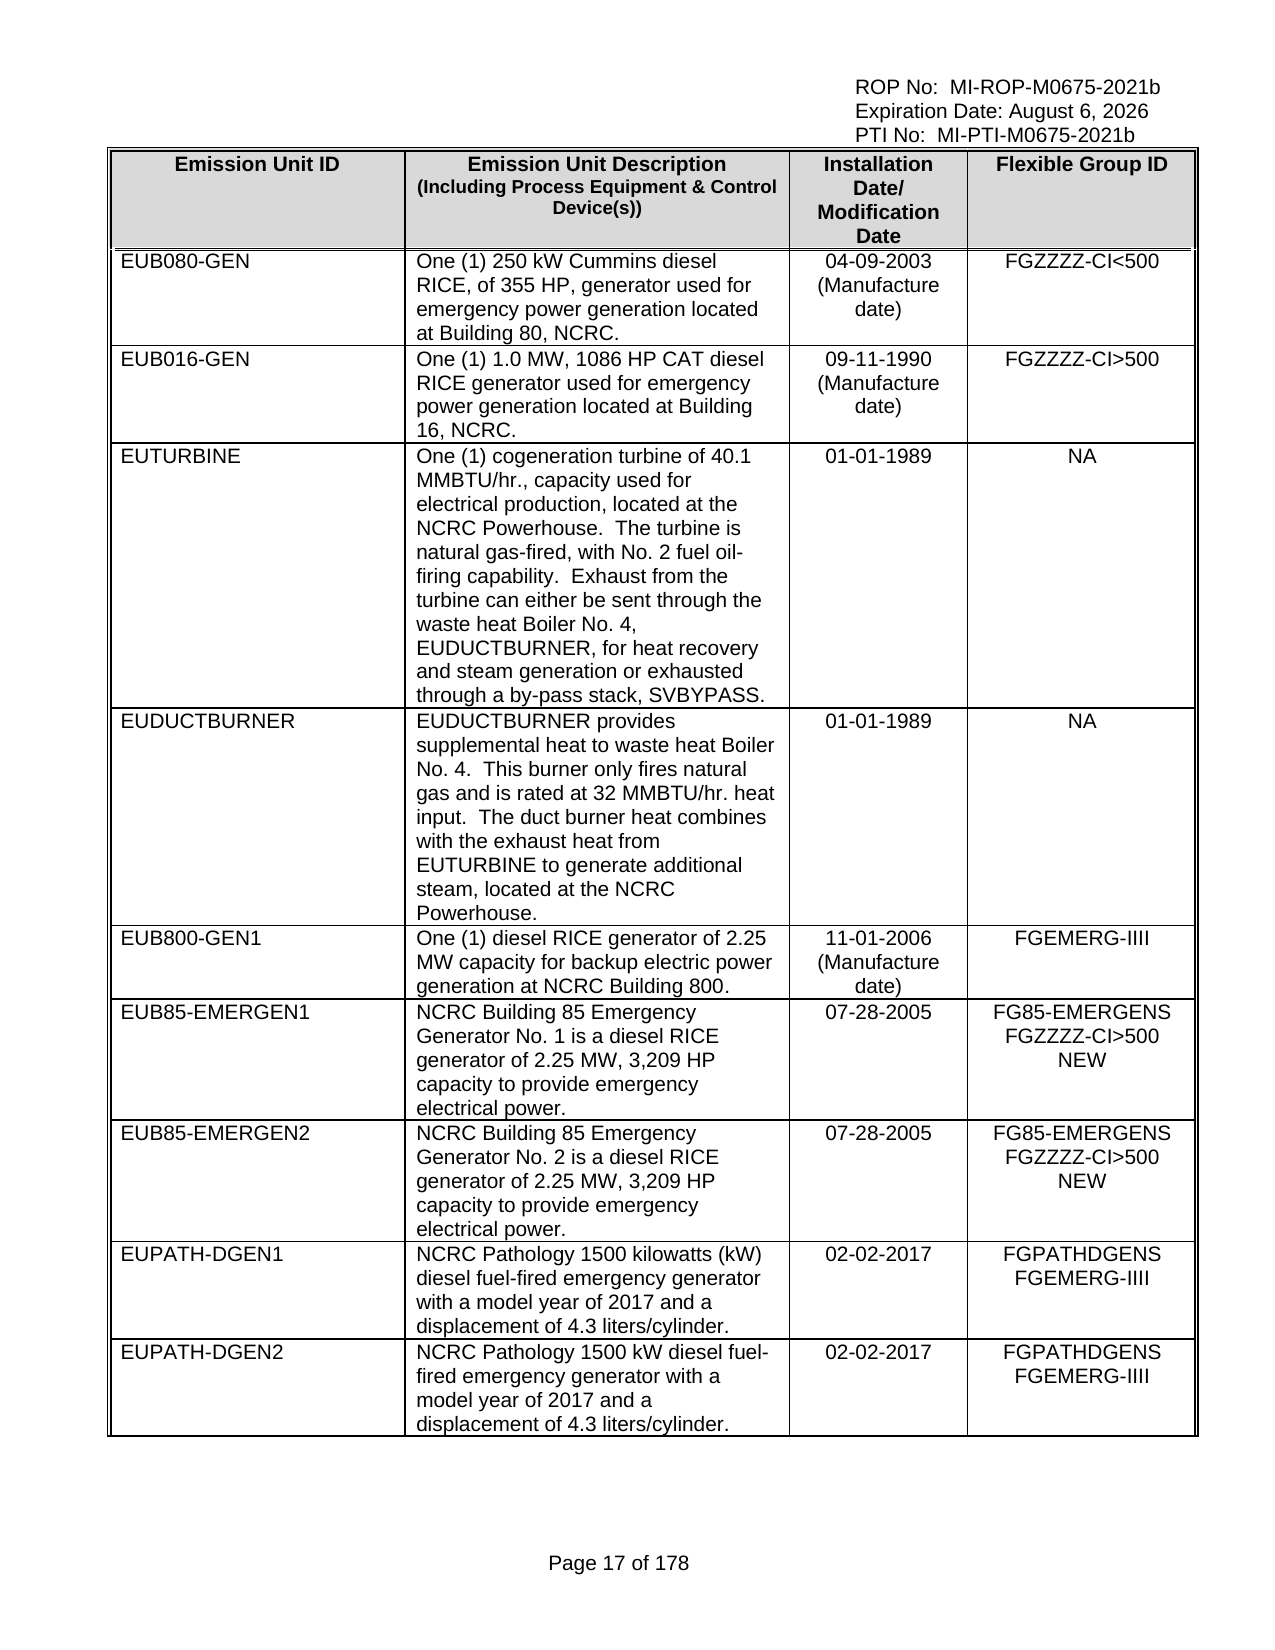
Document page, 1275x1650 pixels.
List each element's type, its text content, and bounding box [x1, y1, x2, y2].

table_cell 04-09-2003 (Manufacture date) [790, 251, 967, 345]
table_cell EUB85-EMERGEN2 [112, 1121, 404, 1241]
table_cell NCRC Building 85 Emergency Generator No. 1 is a diesel RICE generator of 2.25 MW, 3,209 HP capacity to provide emergency electrical power. [406, 1000, 789, 1119]
table_cell EUDUCTBURNER [112, 709, 404, 924]
table_cell FGPATHDGENS FGEMERG-IIII [968, 1340, 1194, 1435]
table_cell One (1) cogeneration turbine of 40.1 MMBTU/hr., capacity used for electrical production, located at the NCRC Powerhouse. The turbine is natural gas-fired, with No. 2 fuel oil-firing capability. Exhaust from the turbine can either be sent through the waste heat Boiler No. 4, EUDUCTBURNER, for heat recovery and steam generation or exhausted through a by-pass stack, SVBYPASS. [406, 444, 789, 707]
table_cell FGEMERG-IIII [968, 926, 1194, 998]
table_cell FGPATHDGENS FGEMERG-IIII [968, 1242, 1194, 1338]
table_cell EUTURBINE [112, 444, 404, 707]
table_cell 07-28-2005 [790, 1121, 967, 1241]
table_cell NCRC Pathology 1500 kW diesel fuel-fired emergency generator with a model year of 2017 and a displacement of 4.3 liters/cylinder. [406, 1340, 789, 1435]
table_cell 09-11-1990 (Manufacture date) [790, 346, 967, 442]
table_header Flexible Group ID [968, 152, 1194, 247]
table_cell One (1) diesel RICE generator of 2.25 MW capacity for backup electric power generation at NCRC Building 800. [406, 926, 789, 998]
table_cell FG85-EMERGENS FGZZZZ-CI>500 NEW [968, 1000, 1194, 1119]
table_cell EUDUCTBURNER provides supplemental heat to waste heat Boiler No. 4. This burner only fires natural gas and is rated at 32 MMBTU/hr. heat input. The duct burner heat combines with the exhaust heat from EUTURBINE to generate additional steam, located at the NCRC Powerhouse. [406, 709, 789, 924]
table_cell NCRC Pathology 1500 kilowatts (kW) diesel fuel-fired emergency generator with a model year of 2017 and a displacement of 4.3 liters/cylinder. [406, 1242, 789, 1338]
table_cell One (1) 1.0 MW, 1086 HP CAT diesel RICE generator used for emergency power generation located at Building 16, NCRC. [406, 346, 789, 442]
table_header Emission Unit ID [112, 152, 404, 247]
table_cell 01-01-1989 [790, 444, 967, 707]
table_cell NA [968, 444, 1194, 707]
table_cell EUPATH-DGEN2 [112, 1340, 404, 1435]
table_header Emission Unit Description (Including Process Equipment & Control Device(s)) [406, 152, 789, 247]
table_cell FGZZZZ-CI>500 [968, 346, 1194, 442]
table_cell 02-02-2017 [790, 1242, 967, 1338]
table_cell 01-01-1989 [790, 709, 967, 924]
table_cell FG85-EMERGENS FGZZZZ-CI>500 NEW [968, 1121, 1194, 1241]
table_cell EUB800-GEN1 [112, 926, 404, 998]
table_cell NA [968, 709, 1194, 924]
table_cell EUB85-EMERGEN1 [112, 1000, 404, 1119]
table_cell EUB080-GEN [112, 248, 404, 345]
table_cell 07-28-2005 [790, 1000, 967, 1119]
table_cell 02-02-2017 [790, 1340, 967, 1435]
table_cell NCRC Building 85 Emergency Generator No. 2 is a diesel RICE generator of 2.25 MW, 3,209 HP capacity to provide emergency electrical power. [406, 1121, 789, 1241]
table_cell One (1) 250 kW Cummins diesel RICE, of 355 HP, generator used for emergency power generation located at Building 80, NCRC. [406, 251, 789, 345]
table_cell EUPATH-DGEN1 [112, 1242, 404, 1338]
table_header Installation Date/ Modification Date [790, 152, 967, 247]
table_cell EUB016-GEN [112, 346, 404, 442]
table_cell FGZZZZ-CI<500 [968, 248, 1195, 345]
table_cell 11-01-2006 (Manufacture date) [790, 926, 967, 998]
